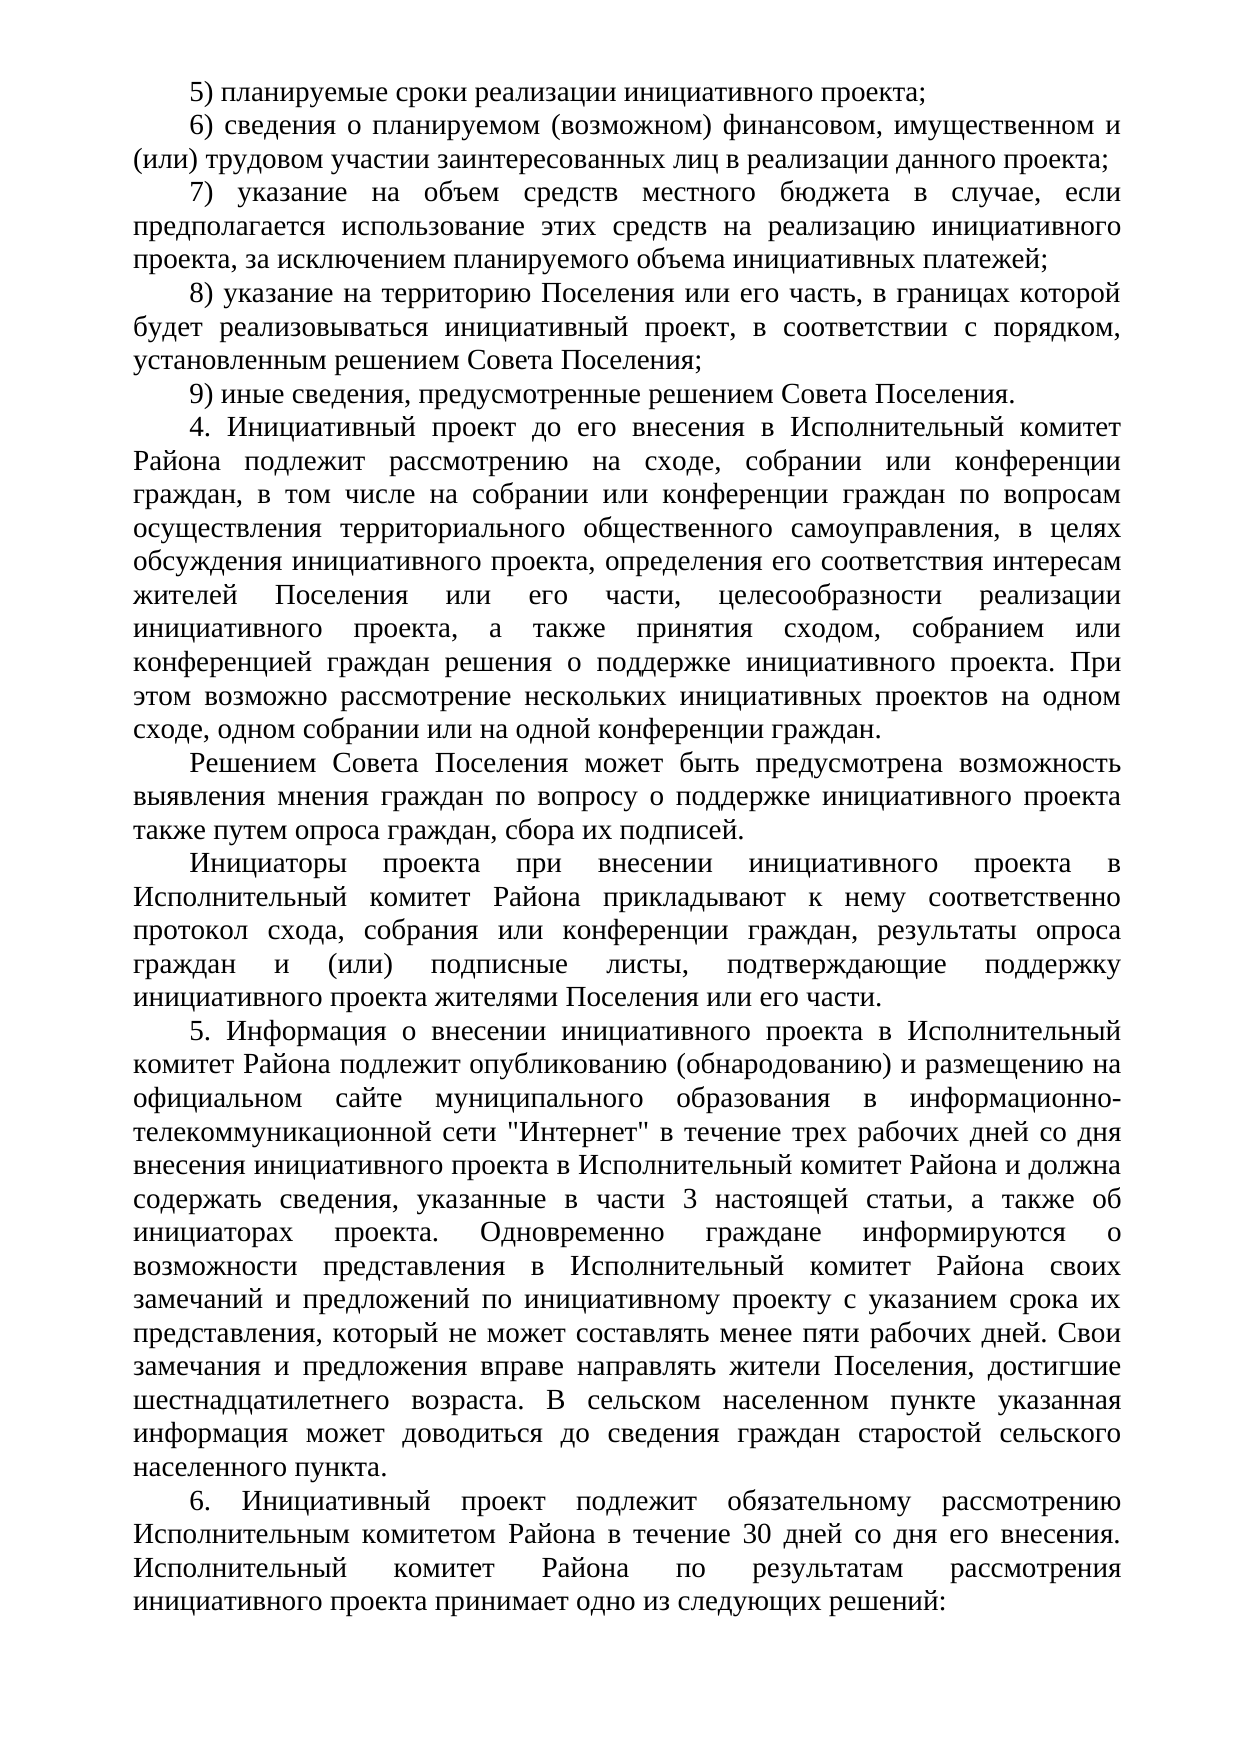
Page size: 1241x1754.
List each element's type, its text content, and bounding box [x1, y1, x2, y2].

text 5. Информация о внесении инициативного проекта в Исполнительный комитет Района подлежит опубликованию (обнародованию) и размещению на официальном сайте муниципального образования в информационно-телекоммуникационной сети "Интернет" в течение трех рабочих дней со дня внесения инициативного проекта в Исполнительный комитет Района и должна содержать сведения, указанные в части 3 настоящей статьи, а также об инициаторах проекта. Одновременно граждане информируются о возможности представления в Исполнительный комитет Района своих замечаний и предложений по инициативному проекту с указанием срока их представления, который не может составлять менее пяти рабочих дней. Свои замечания и предложения вправе направлять жители Поселения, достигшие шестнадцатилетнего возраста. В сельском населенном пункте указанная информация может доводиться до сведения граждан старостой сельского населенного пункта. [133, 1013, 1122, 1483]
text Инициаторы проекта при внесении инициативного проекта в Исполнительный комитет Района прикладывают к нему соответственно протокол схода, собрания или конференции граждан, результаты опроса граждан и (или) подписные листы, подтверждающие поддержку инициативного проекта жителями Поселения или его части. [133, 845, 1122, 1013]
text 9) иные сведения, предусмотренные решением Совета Поселения. [133, 376, 1122, 409]
text Решением Совета Поселения может быть предусмотрена возможность выявления мнения граждан по вопросу о поддержке инициативного проекта также путем опроса граждан, сбора их подписей. [133, 745, 1122, 845]
text 5) планируемые сроки реализации инициативного проекта; [133, 74, 1122, 107]
text 6. Инициативный проект подлежит обязательному рассмотрению Исполнительным комитетом Района в течение 30 дней со дня его внесения. Исполнительный комитет Района по результатам рассмотрения инициативного проекта принимает одно из следующих решений: [133, 1483, 1122, 1617]
text 7) указание на объем средств местного бюджета в случае, если предполагается использование этих средств на реализацию инициативного проекта, за исключением планируемого объема инициативных платежей; [133, 174, 1122, 275]
text 6) сведения о планируемом (возможном) финансовом, имущественном и (или) трудовом участии заинтересованных лиц в реализации данного проекта; [133, 107, 1122, 174]
text 4. Инициативный проект до его внесения в Исполнительный комитет Района подлежит рассмотрению на сходе, собрании или конференции граждан, в том числе на собрании или конференции граждан по вопросам осуществления территориального общественного самоуправления, в целях обсуждения инициативного проекта, определения его соответствия интересам жителей Поселения или его части, целесообразности реализации инициативного проекта, а также принятия сходом, собранием или конференцией граждан решения о поддержке инициативного проекта. При этом возможно рассмотрение нескольких инициативных проектов на одном сходе, одном собрании или на одной конференции граждан. [133, 409, 1122, 745]
text 8) указание на территорию Поселения или его часть, в границах которой будет реализовываться инициативный проект, в соответствии с порядком, установленным решением Совета Поселения; [133, 275, 1122, 376]
